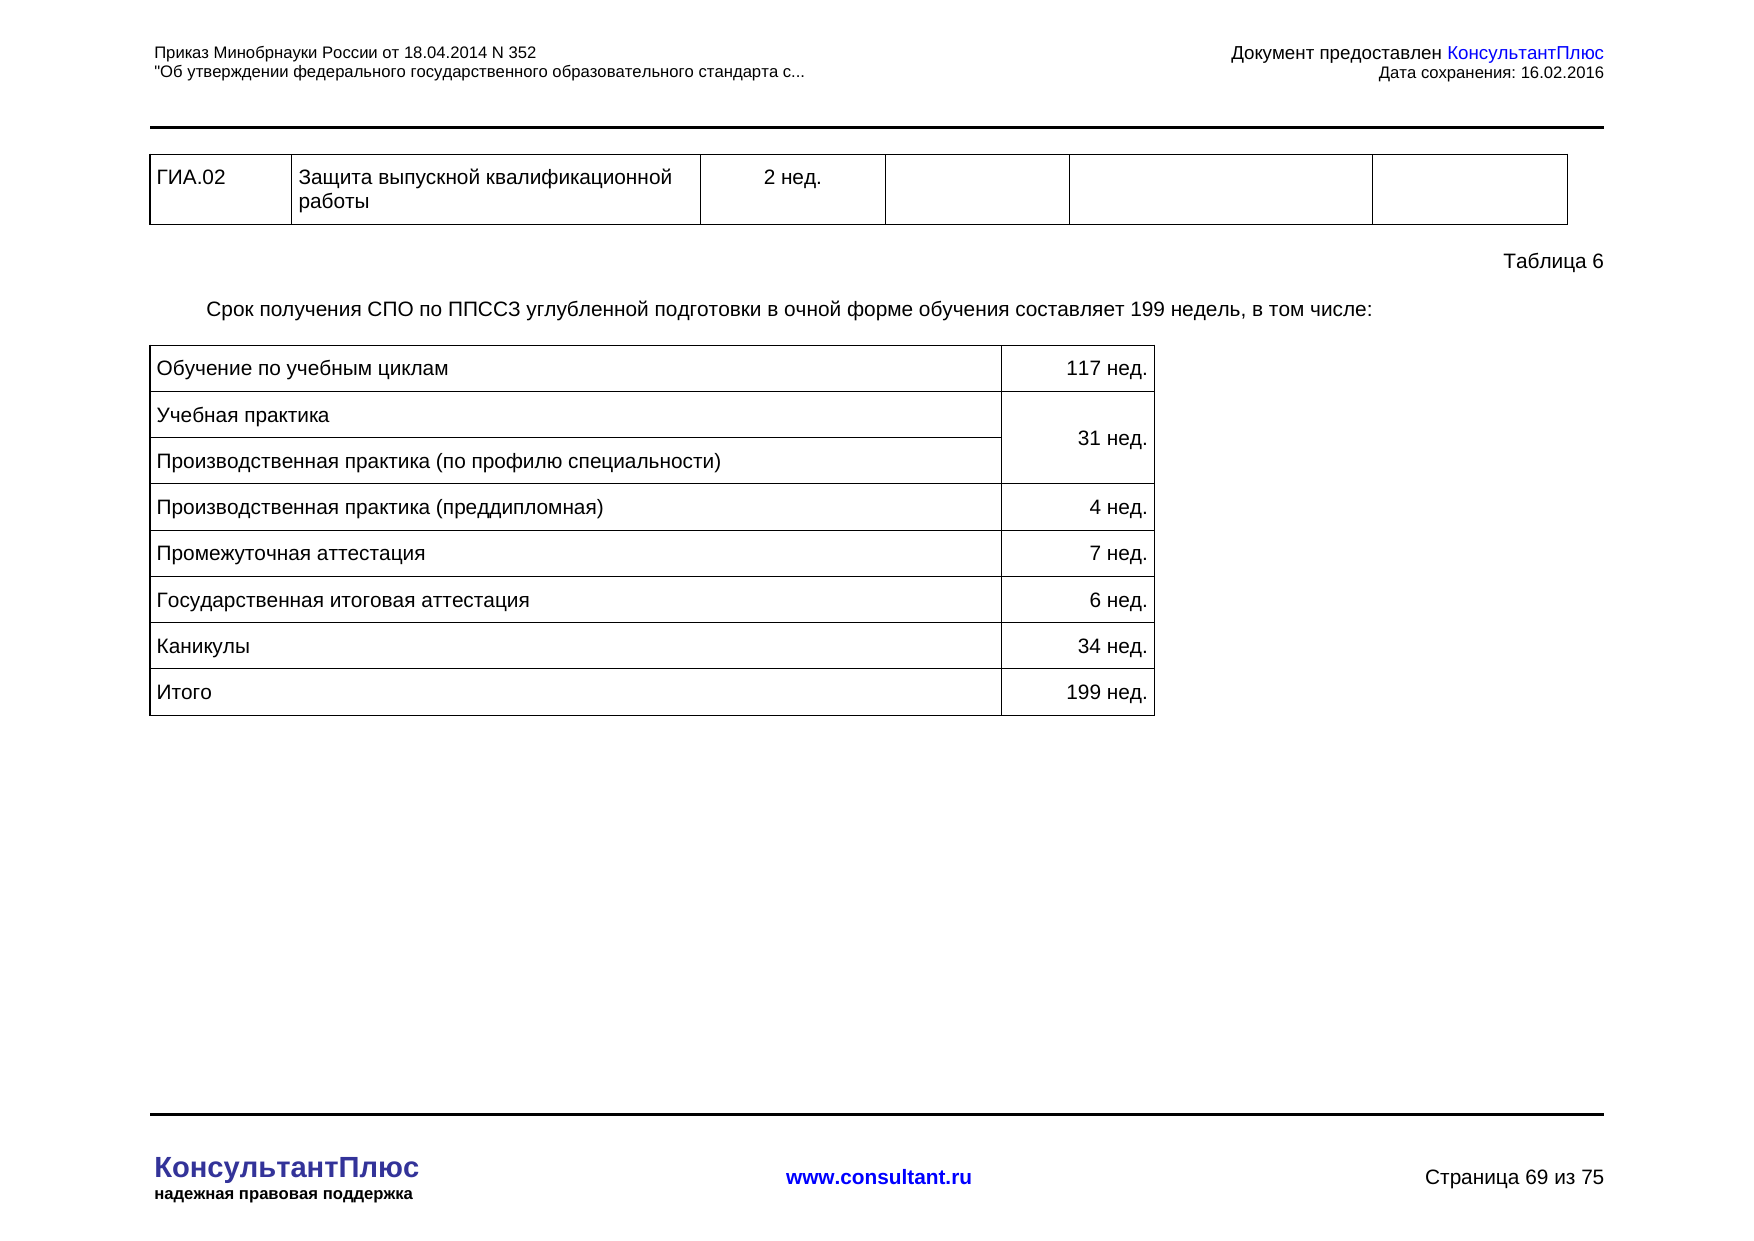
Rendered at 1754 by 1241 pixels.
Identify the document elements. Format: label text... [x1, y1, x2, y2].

table_cell 6 нед. [1002, 577, 1154, 622]
table_cell Итого [151, 669, 1001, 714]
text Срок получения СПО по ППССЗ углубленной подготовки в очной форме обучения составляет 199 недель, в том числе: [150, 297, 1604, 321]
table_cell ГИА.02 [151, 155, 291, 224]
table_header Обучение по учебным циклам [151, 346, 1001, 391]
table_cell Учебная практика [151, 392, 1001, 437]
table_header 117 нед. [1002, 346, 1154, 391]
table_cell 4 нед. [1002, 484, 1154, 529]
table_cell 34 нед. [1002, 623, 1154, 668]
table_cell Производственная практика (преддипломная) [151, 484, 1001, 529]
table_cell 199 нед. [1002, 669, 1154, 714]
table_cell Защита выпускной квалификационной работы [292, 155, 700, 224]
table_cell Производственная практика (по профилю специальности) [151, 438, 1001, 483]
table_cell [1373, 155, 1567, 224]
table_cell 7 нед. [1002, 531, 1154, 576]
text Таблица 6 [150, 249, 1604, 273]
table_cell [1070, 155, 1372, 224]
table_cell Каникулы [151, 623, 1001, 668]
table_cell 31 нед. [1002, 392, 1154, 483]
table_cell 2 нед. [701, 155, 885, 224]
table_cell Государственная итоговая аттестация [151, 577, 1001, 622]
table_cell Промежуточная аттестация [151, 531, 1001, 576]
table_cell [886, 155, 1069, 224]
